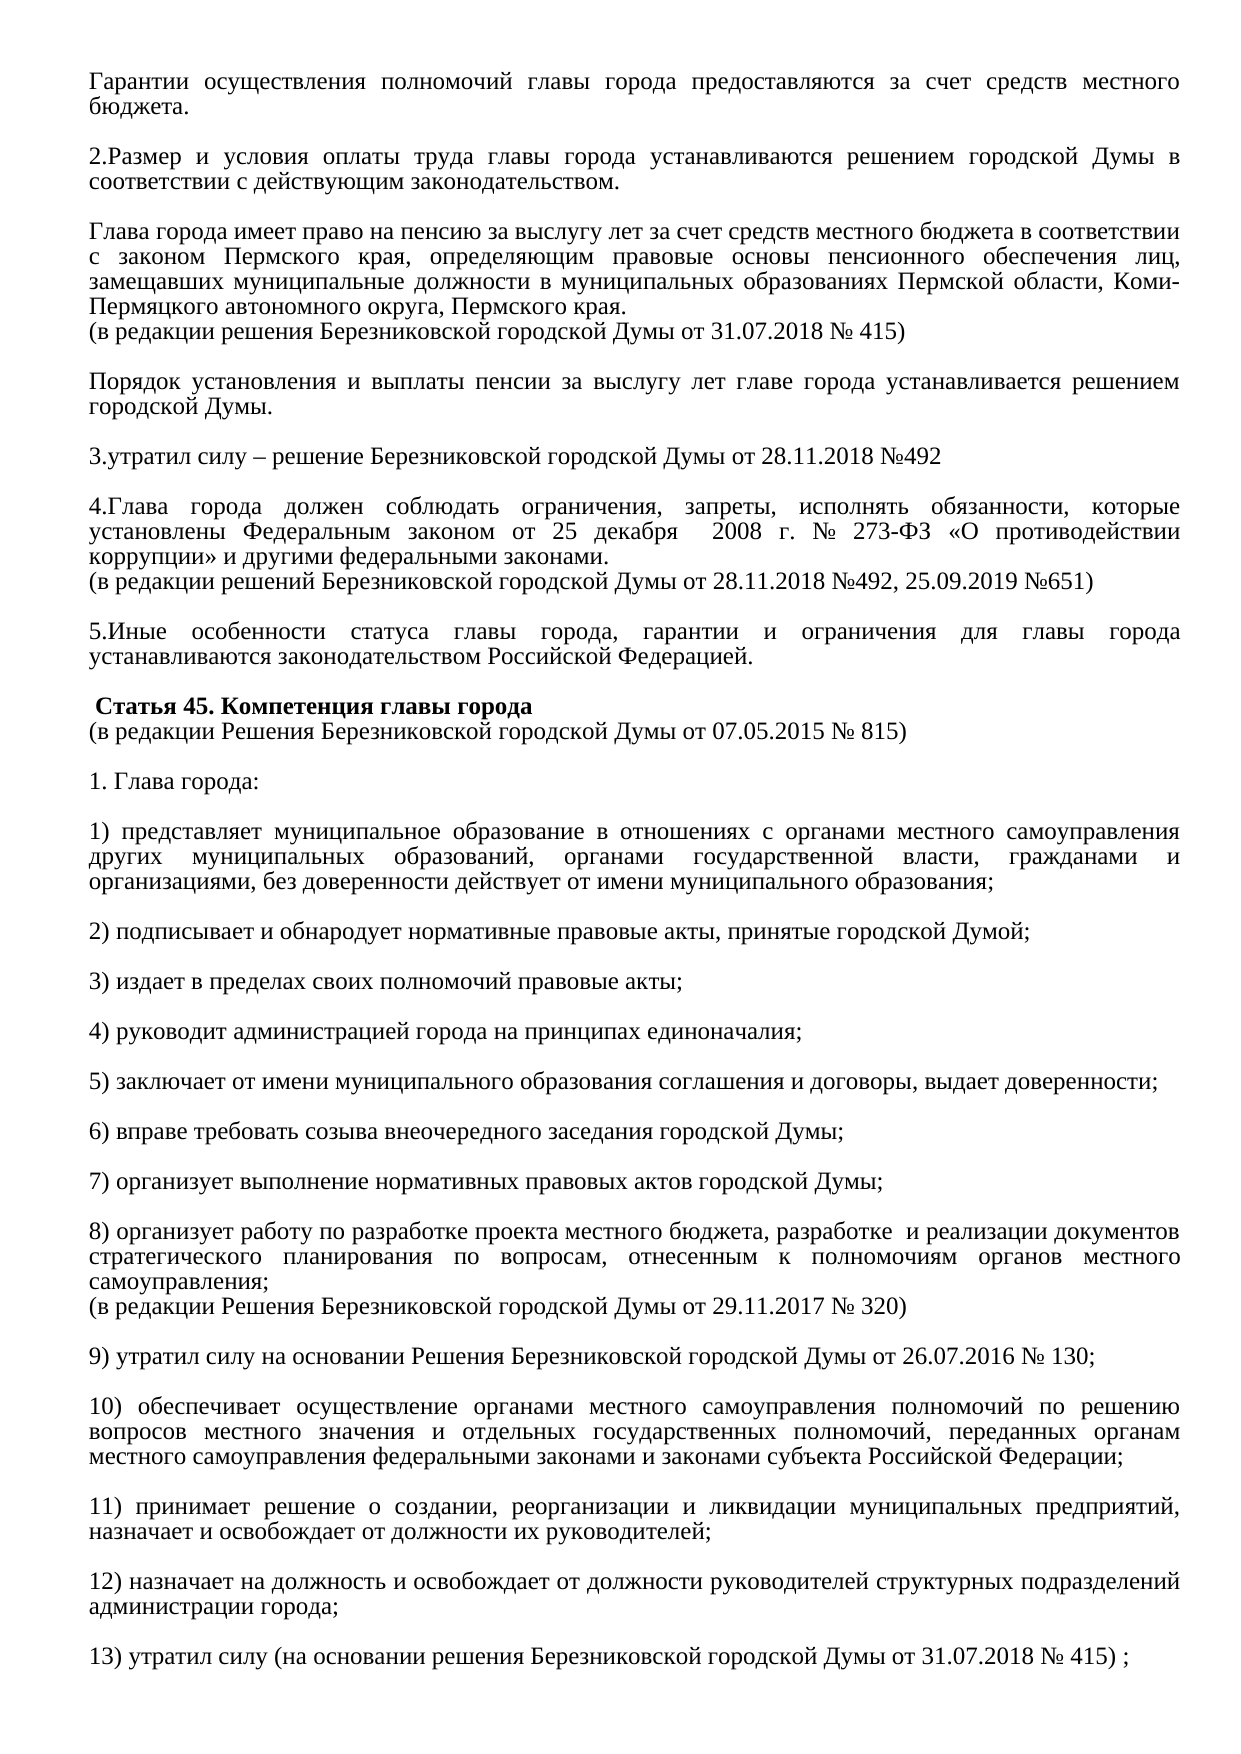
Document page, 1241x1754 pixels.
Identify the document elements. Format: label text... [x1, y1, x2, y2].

text 4.Глава города должен соблюдать ограничения, запреты, исполнять обязанности, которые установлены Федеральным законом от 25 декабря 2008 г. № 273-ФЗ «О противодействии коррупции» и другими федеральными законами. [89, 494, 1181, 569]
text 4) руководит администрацией города на принципах единоначалия; [89, 1019, 1181, 1044]
text Статья 45. Компетенция главы города [89, 694, 1181, 719]
text 13) утратил силу (на основании решения Березниковской городской Думы от 31.07.2018 № 415) ; [89, 1644, 1181, 1669]
text 12) назначает на должность и освобождает от должности руководителей структурных подразделений администрации города; [89, 1569, 1181, 1619]
text (в редакции решения Березниковской городской Думы от 31.07.2018 № 415) [89, 319, 1181, 344]
text (в редакции Решения Березниковской городской Думы от 29.11.2017 № 320) [89, 1294, 1181, 1319]
text 7) организует выполнение нормативных правовых актов городской Думы; [89, 1169, 1181, 1194]
text 3.утратил силу – решение Березниковской городской Думы от 28.11.2018 №492 [89, 444, 1181, 469]
text 2.Размер и условия оплаты труда главы города устанавливаются решением городской Думы в соответствии с действующим законодательством. [89, 144, 1181, 194]
text Порядок установления и выплаты пенсии за выслугу лет главе города устанавливается решением городской Думы. [89, 369, 1181, 419]
text 2) подписывает и обнародует нормативные правовые акты, принятые городской Думой; [89, 919, 1181, 944]
text Гарантии осуществления полномочий главы города предоставляются за счет средств местного бюджета. [89, 69, 1181, 119]
text Глава города имеет право на пенсию за выслугу лет за счет средств местного бюджета в соответствии с законом Пермского края, определяющим правовые основы пенсионного обеспечения лиц, замещавших муниципальные должности в муниципальных образованиях Пермской области, Коми-Пермяцкого автономного округа, Пермского края. [89, 219, 1181, 319]
text 5) заключает от имени муниципального образования соглашения и договоры, выдает доверенности; [89, 1069, 1181, 1094]
text 10) обеспечивает осуществление органами местного самоуправления полномочий по решению вопросов местного значения и отдельных государственных полномочий, переданных органам местного самоуправления федеральными законами и законами субъекта Российской Федерации; [89, 1394, 1181, 1469]
text (в редакции решений Березниковской городской Думы от 28.11.2018 №492, 25.09.2019 №651) [89, 569, 1181, 594]
text 1) представляет муниципальное образование в отношениях с органами местного самоуправления других муниципальных образований, органами государственной власти, гражданами и организациями, без доверенности действует от имени муниципального образования; [89, 819, 1181, 894]
text 11) принимает решение о создании, реорганизации и ликвидации муниципальных предприятий, назначает и освобождает от должности их руководителей; [89, 1494, 1181, 1544]
text (в редакции Решения Березниковской городской Думы от 07.05.2015 № 815) [89, 719, 1181, 744]
text 3) издает в пределах своих полномочий правовые акты; [89, 969, 1181, 994]
text 8) организует работу по разработке проекта местного бюджета, разработке и реализации документов стратегического планирования по вопросам, отнесенным к полномочиям органов местного самоуправления; [89, 1219, 1181, 1294]
text 9) утратил силу на основании Решения Березниковской городской Думы от 26.07.2016 № 130; [89, 1344, 1181, 1369]
text 6) вправе требовать созыва внеочередного заседания городской Думы; [89, 1119, 1181, 1144]
text 1. Глава города: [89, 769, 1181, 794]
text 5.Иные особенности статуса главы города, гарантии и ограничения для главы города устанавливаются законодательством Российской Федерацией. [89, 619, 1181, 669]
